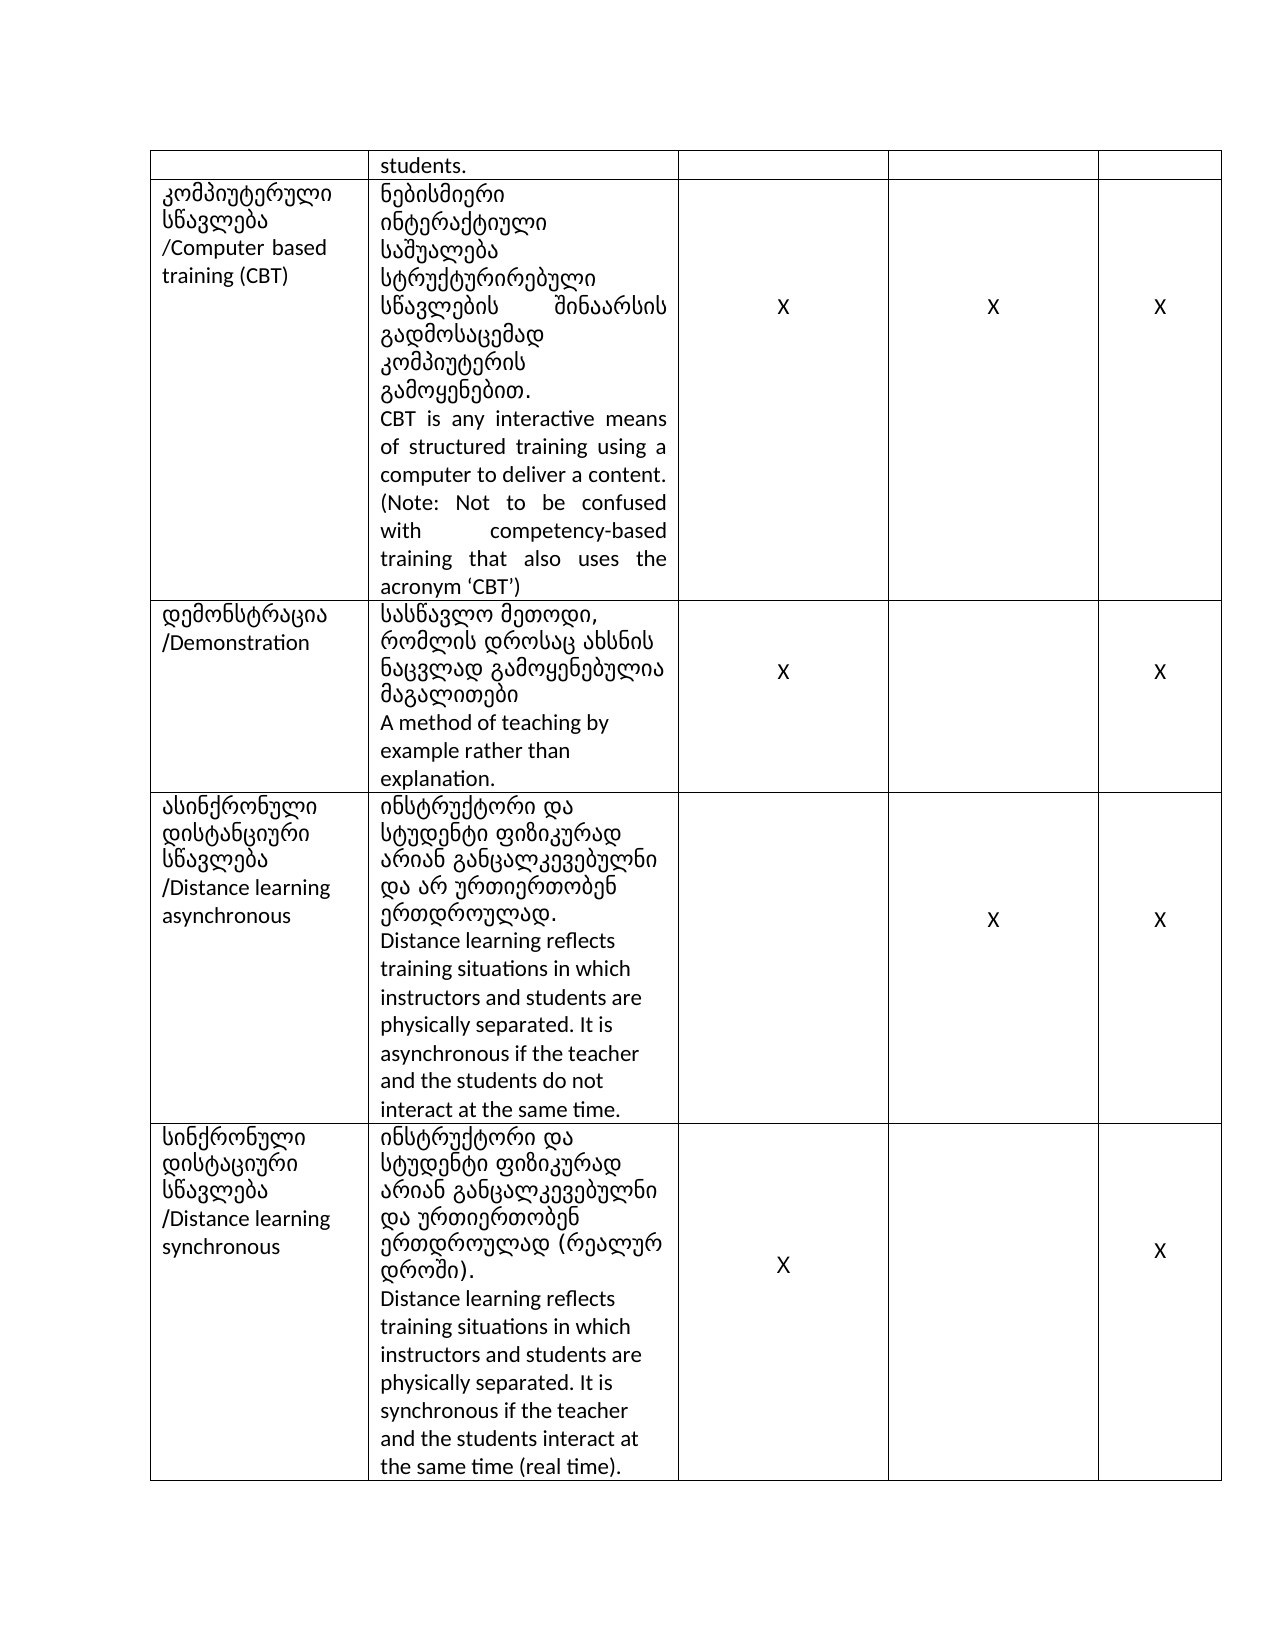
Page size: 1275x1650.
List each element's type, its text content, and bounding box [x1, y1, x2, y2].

table_cell სინქრონული დისტაციური სწავლება /Distance learning synchronous [151, 1124, 368, 1480]
table_cell X [889, 793, 1098, 1123]
table_cell X [1099, 601, 1221, 792]
table_cell X [679, 151, 888, 179]
table_cell X [1099, 180, 1221, 600]
table_cell დემონსტრაცია /Demonstration [151, 601, 368, 792]
table_cell X [1099, 793, 1221, 1123]
table_cell X [889, 180, 1098, 600]
table_cell X [1099, 1124, 1221, 1480]
table_cell ასინქრონული დისტანციური სწავლება /Distance learning asynchronous [151, 793, 368, 1123]
table_cell X [679, 601, 888, 792]
table_cell X [889, 151, 1098, 179]
table_cell [679, 793, 888, 1123]
table_cell [889, 601, 1098, 792]
table_cell [889, 1124, 1098, 1480]
table_cell კომპიუტერული სწავლება /Computer based training (CBT) [151, 180, 368, 600]
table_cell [151, 151, 368, 179]
table_cell X [679, 1124, 888, 1480]
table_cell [369, 151, 678, 179]
table_cell X [1099, 151, 1221, 179]
table_cell ინსტრუქტორი და სტუდენტი ფიზიკურად არიან განცალკევებულნი და ურთიერთობენ ერთდროულად (რეალურ დროში). Distance learning reflects training situations in which instructors and students are physically separated. It is synchronous if the teacher and the students interact at the same time (real time). [369, 1124, 678, 1480]
table_cell X [679, 180, 888, 600]
table_cell ნებისმიერი ინტერაქტიული საშუალება სტრუქტურირებული სწავლების შინაარსის გადმოსაცემად კომპიუტერის გამოყენებით. CBT is any interactive means of structured training using a computer to deliver a content. (Note: Not to be confused with competency-based training that also uses the acronym ‘CBT’) [369, 180, 678, 600]
table_cell ინსტრუქტორი და სტუდენტი ფიზიკურად არიან განცალკევებულნი და არ ურთიერთობენ ერთდროულად. Distance learning reflects training situations in which instructors and students are physically separated. It is asynchronous if the teacher and the students do not interact at the same time. [369, 793, 678, 1123]
table_cell სასწავლო მეთოდი, რომლის დროსაც ახსნის ნაცვლად გამოყენებულია მაგალითები A method of teaching by example rather than explanation. [369, 601, 678, 792]
